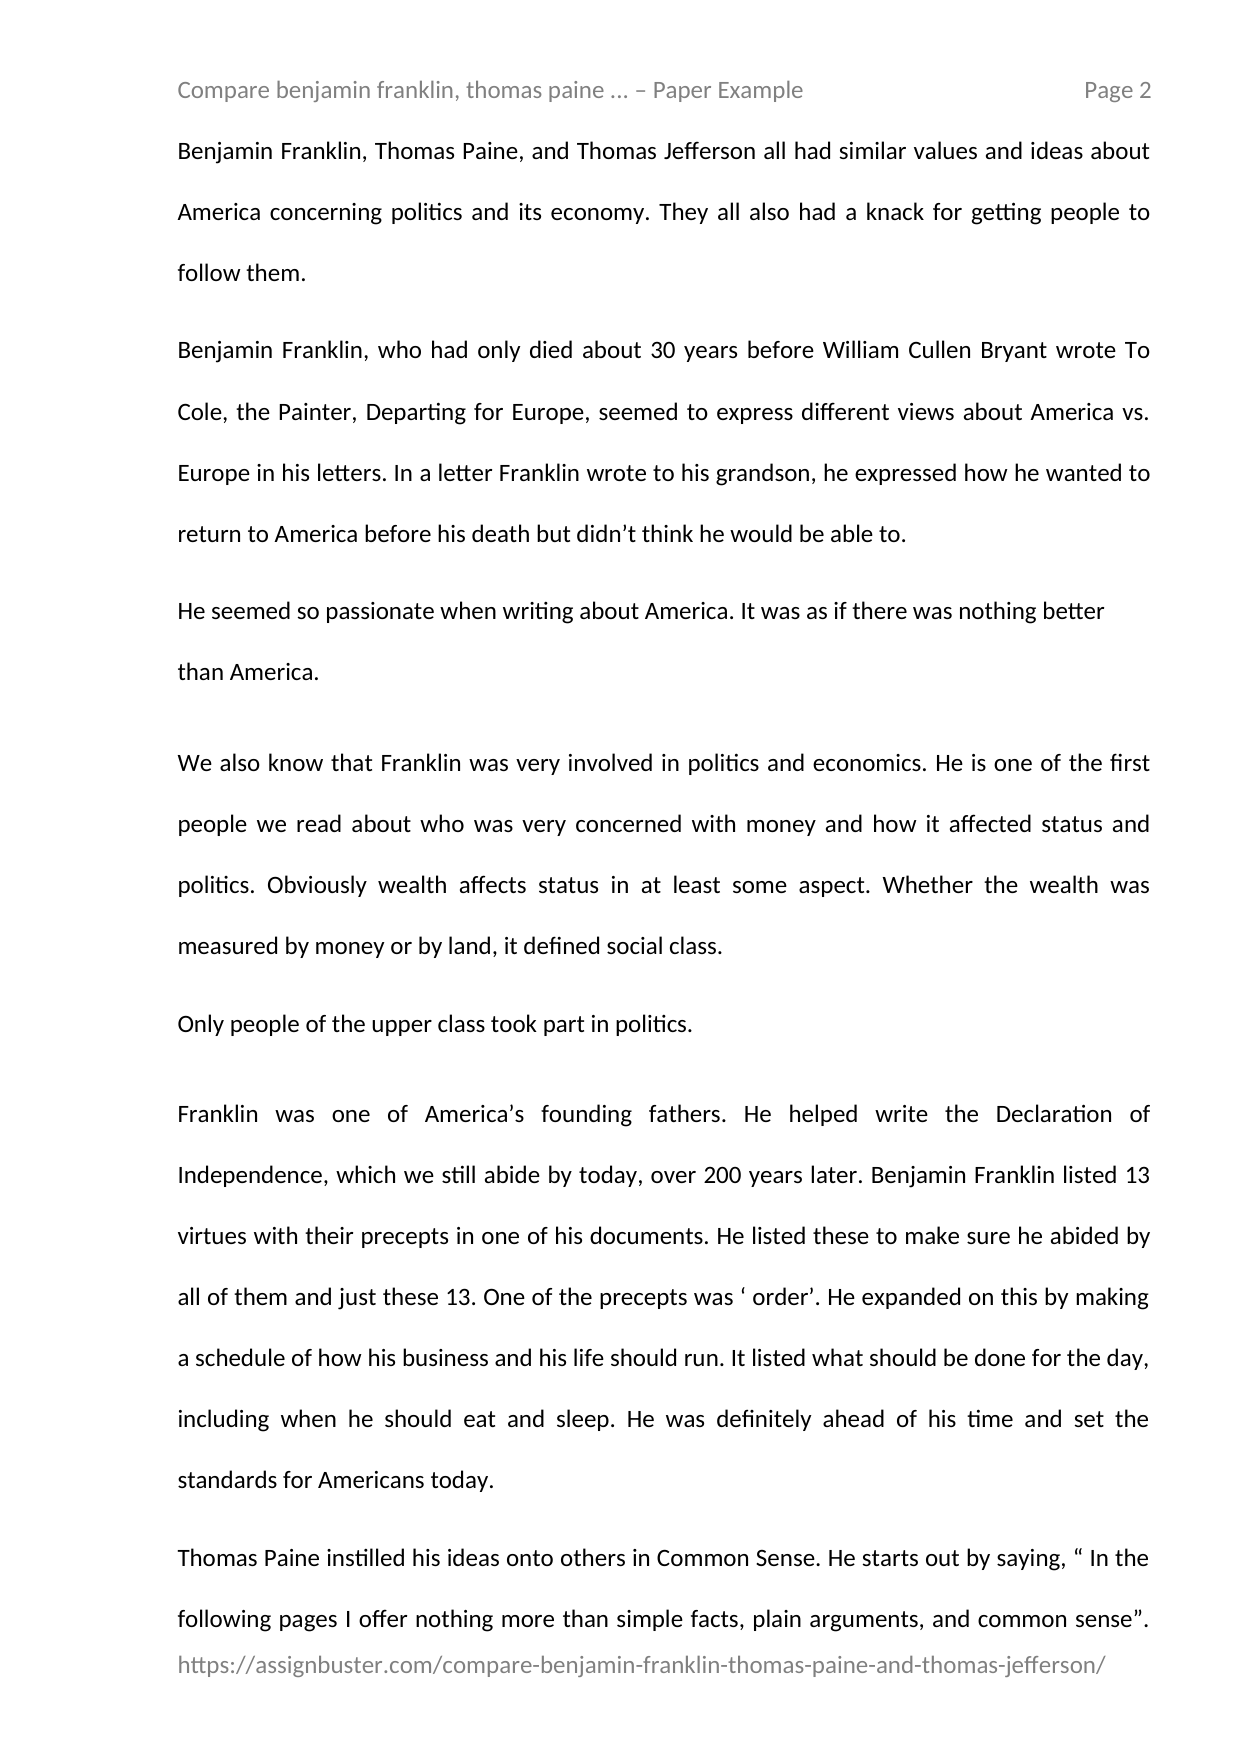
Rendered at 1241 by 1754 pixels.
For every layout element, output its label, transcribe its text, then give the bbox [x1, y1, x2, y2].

text Only people of the upper class took part in politics. [177, 1008, 1152, 1038]
text He seemed so passionate when writing about America. It was as if there was nothing better than America. [177, 595, 1152, 687]
text Benjamin Franklin, Thomas Paine, and Thomas Jefferson all had similar values and ideas about America concerning politics and its economy. They all also had a knack for getting people to follow them. [177, 135, 1152, 287]
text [177, 1542, 1152, 1634]
text We also know that Franklin was very involved in politics and economics. He is one of the first people we read about who was very concerned with money and how it affected status and politics. Obviously wealth affects status in at least some aspect. Whether the wealth was measured by money or by land, it defined social class. [177, 747, 1152, 961]
text Benjamin Franklin, who had only died about 30 years before William Cullen Bryant wrote To Cole, the Painter, Departing for Europe, seemed to express different views about America vs. Europe in his letters. In a letter Franklin wrote to his grandson, he expressed how he wanted to return to America before his death but didn’t think he would be able to. [177, 334, 1152, 548]
text Franklin was one of America’s founding fathers. He helped write the Declaration of Independence, which we still abide by today, over 200 years later. Benjamin Franklin listed 13 virtues with their precepts in one of his documents. He listed these to make sure he abided by all of them and just these 13. One of the precepts was ‘ order’. He expanded on this by making a schedule of how his business and his life should run. It listed what should be done for the day, including when he should eat and sleep. He was definitely ahead of his time and set the standards for Americans today. [177, 1098, 1152, 1495]
